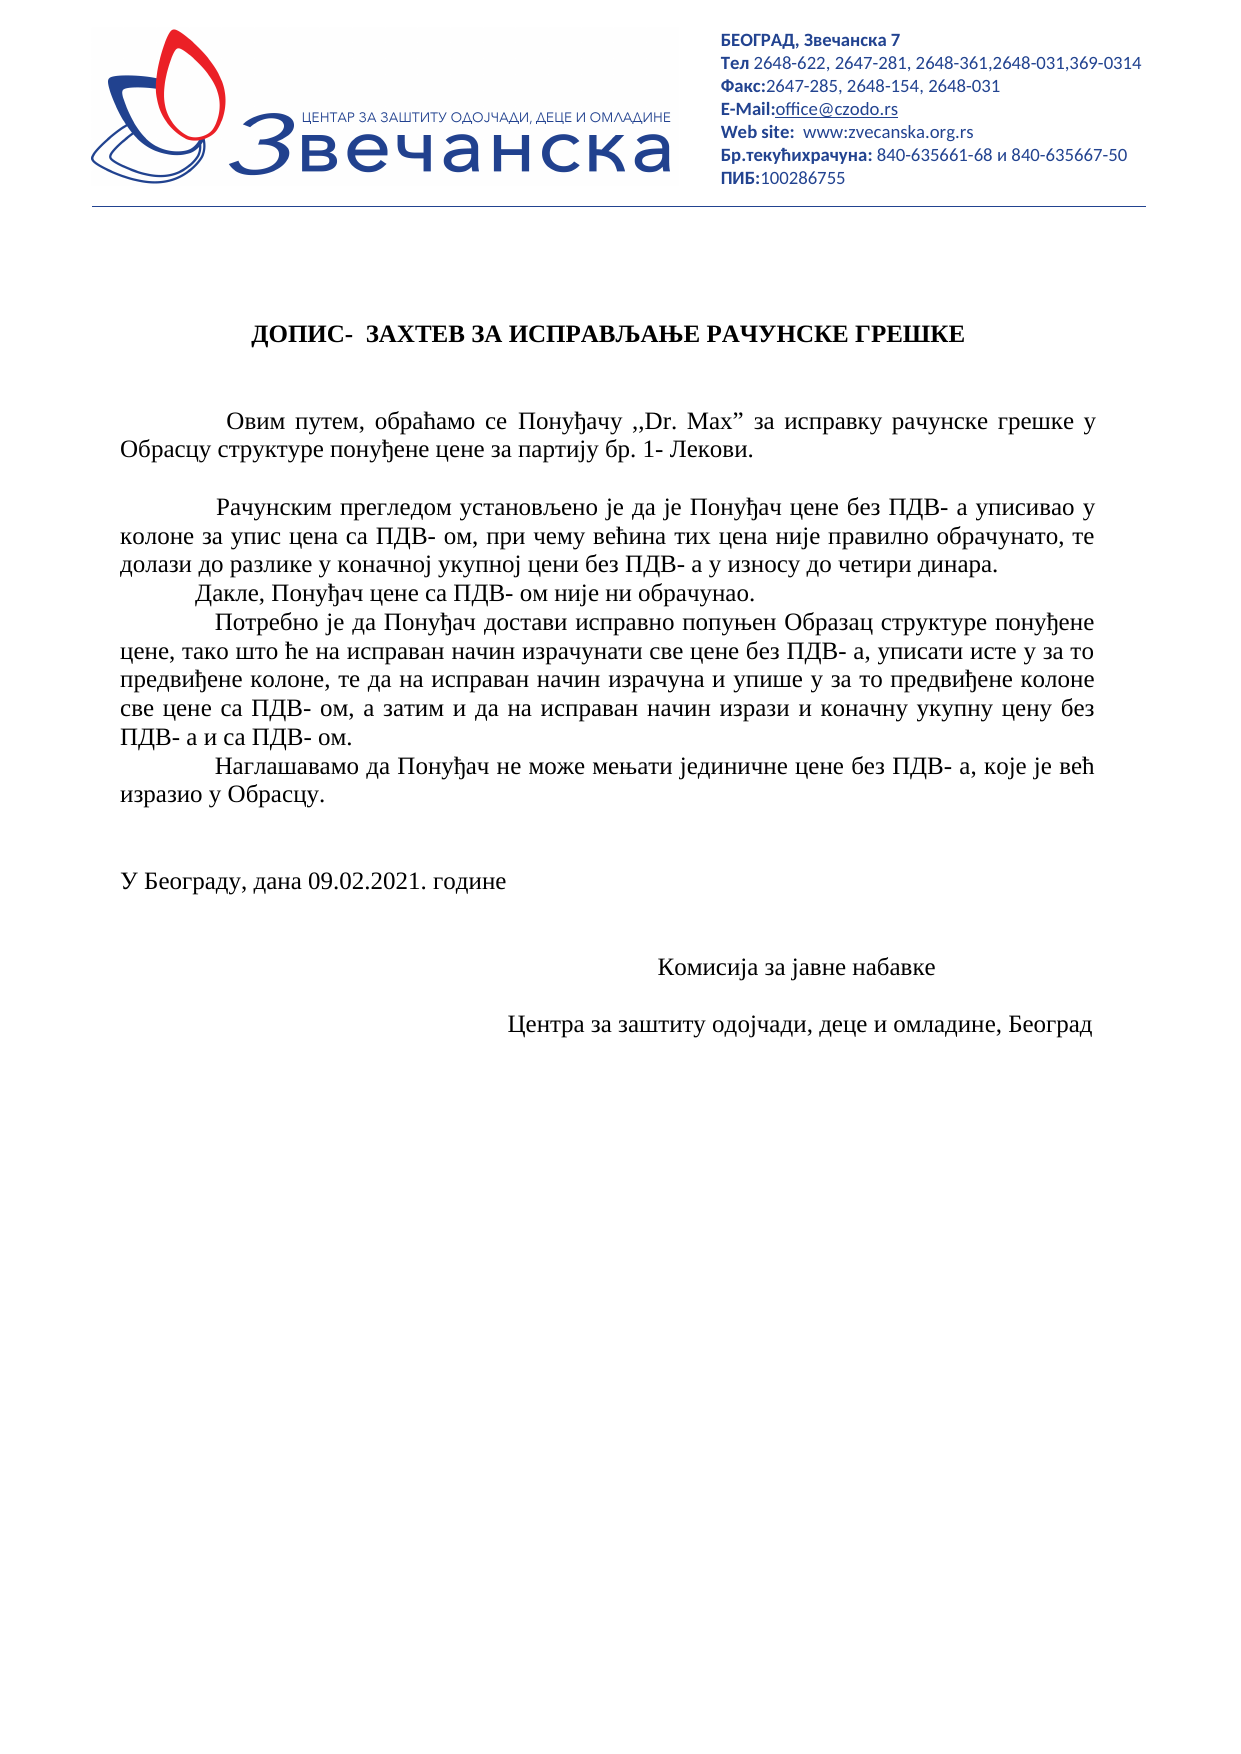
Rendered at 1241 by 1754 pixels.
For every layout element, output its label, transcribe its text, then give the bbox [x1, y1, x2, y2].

text У Београду, дана 09.02.2021. године [120, 866, 1097, 894]
text Рачунским прегледом установљено је да је Понуђач цене без ПДВ- а уписивао у колоне за упис цена са ПДВ- ом, при чему већина тих цена није правилно обрачунато, те долази до разлике у коначној укупној цени без ПДВ- а у износу до четири динара. [120, 492, 1097, 578]
text Дакле, Понуђач цене са ПДВ- ом није ни обрачунао. [120, 578, 1097, 607]
text Овим путем, обраћамо се Понуђачу ,,Dr. Max” за исправку рачунске грешке у Обрасцу структуре понуђене цене за партију бр. 1- Лекови. [120, 406, 1097, 463]
text Комисија за јавне набавке [120, 952, 1097, 981]
text Потребно је да Понуђач достави исправно попуњен Образац структуре понуђене цене, тако што ће на исправан начин израчунати све цене без ПДВ- а, уписати исте у за то предвиђене колоне, те да на исправан начин израчуна и упише у за то предвиђене колоне све цене са ПДВ- ом, а затим и да на исправан начин изрази и коначну укупну цену без ПДВ- а и са ПДВ- ом. [120, 607, 1097, 751]
text Наглашавамо да Понуђач не може мењати јединичне цене без ПДВ- а, које је већ изразио у Обрасцу. [120, 751, 1097, 808]
picture [91, 27, 679, 186]
text Центра за заштиту одојчади, деце и омладине, Београд [120, 1009, 1097, 1038]
text ДОПИС- ЗАХТЕВ ЗА ИСПРАВЉАЊЕ РАЧУНСКЕ ГРЕШКЕ [120, 319, 1097, 348]
